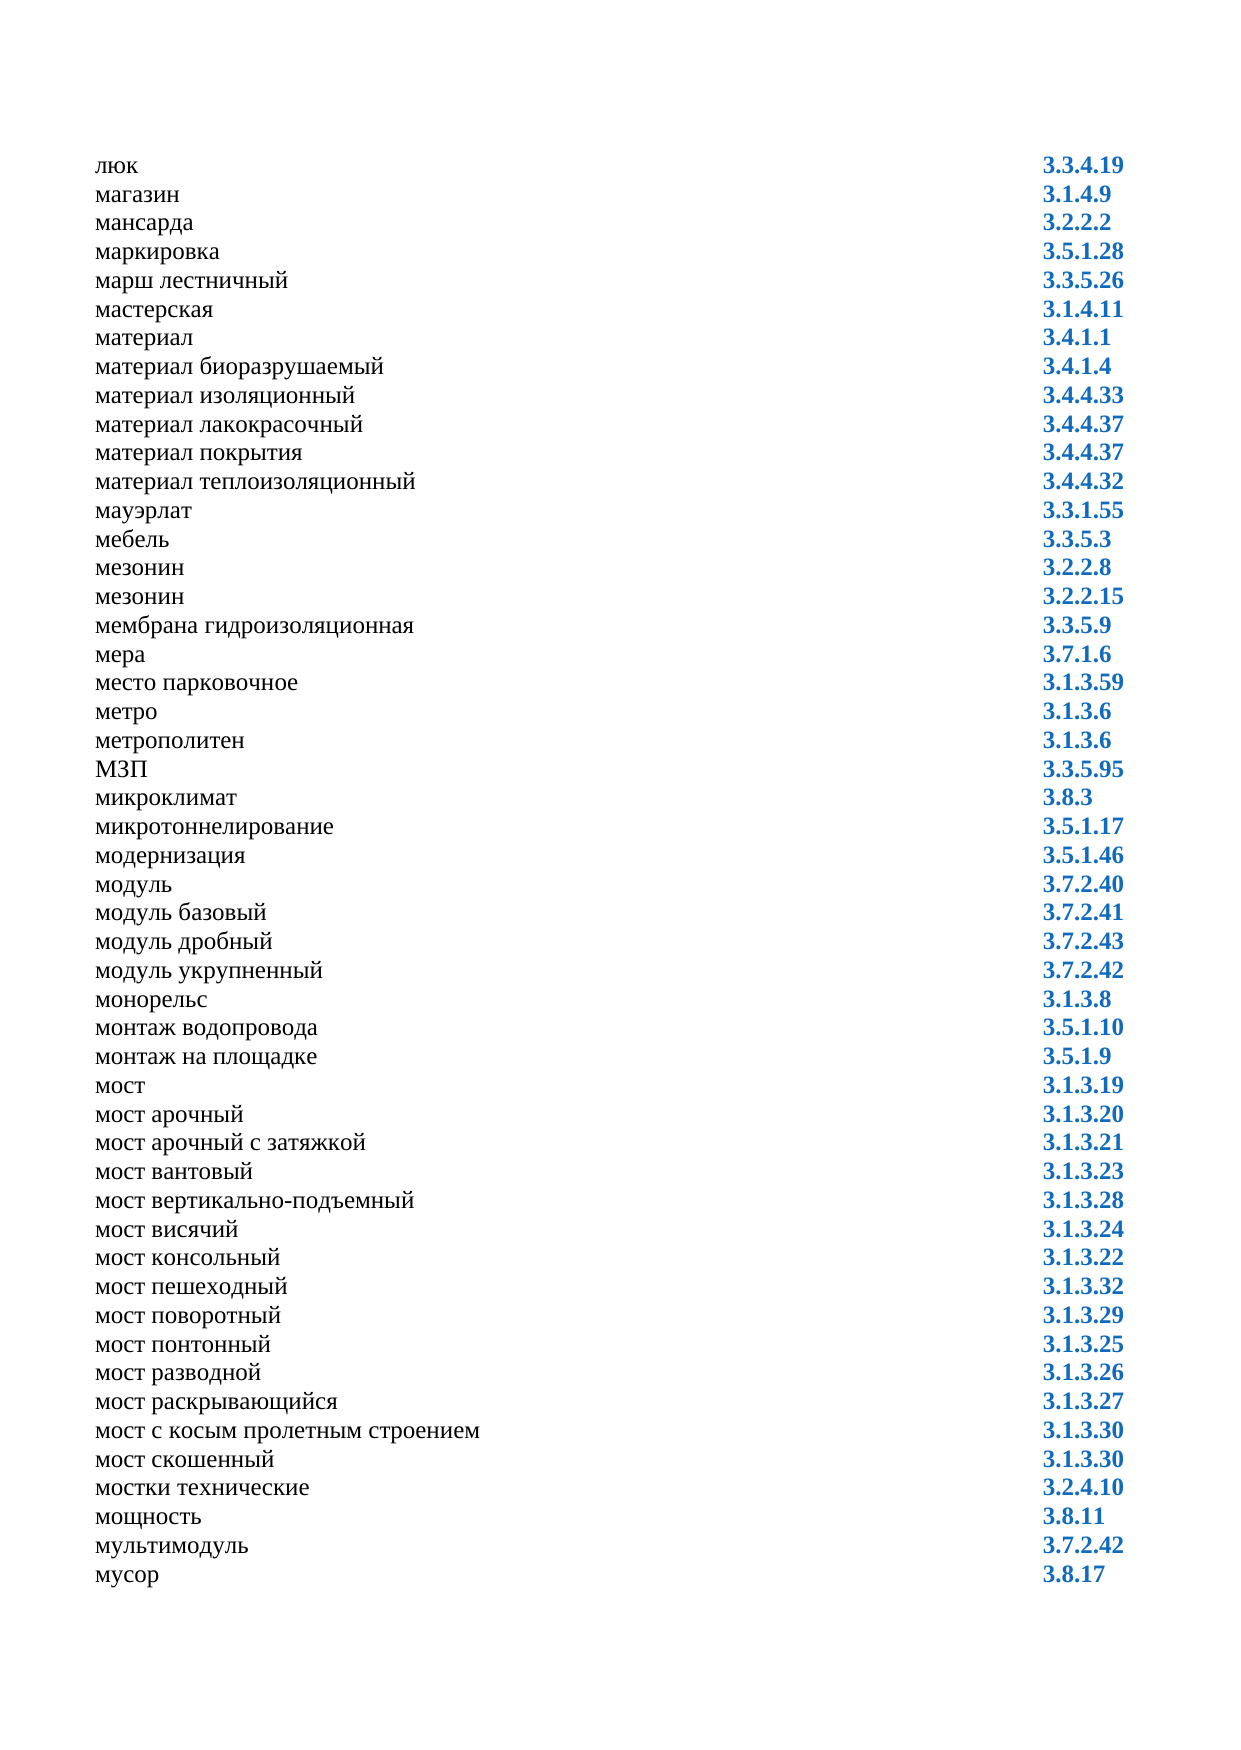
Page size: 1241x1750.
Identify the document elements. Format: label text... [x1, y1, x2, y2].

table_cell место парковочное [84, 668, 1031, 696]
table_cell 3.4.1.1 [1031, 323, 1163, 351]
table_cell модернизация [84, 840, 1031, 869]
table_cell метрополитен [84, 725, 1031, 754]
table_cell мансарда [84, 208, 1031, 236]
table_cell 3.3.5.26 [1031, 265, 1163, 294]
table_cell марш лестничный [84, 265, 1031, 294]
table_cell 3.4.4.32 [1031, 466, 1163, 495]
table_cell люк [84, 150, 1031, 179]
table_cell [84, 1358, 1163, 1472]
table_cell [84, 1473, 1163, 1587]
table_cell 3.3.5.95 [1031, 754, 1163, 782]
table_cell 3.5.1.17 [1031, 811, 1163, 840]
table_cell материал теплоизоляционный [84, 466, 1031, 495]
table_cell 3.3.5.9 [1031, 610, 1163, 639]
table_cell мезонин [84, 553, 1031, 581]
table_cell 3.1.3.6 [1031, 725, 1163, 754]
table_cell 3.7.1.6 [1031, 639, 1163, 667]
table_cell материал лакокрасочный [84, 409, 1031, 437]
table_cell мебель [84, 524, 1031, 552]
table_cell 3.8.3 [1031, 783, 1163, 811]
table_cell 3.5.1.46 [1031, 840, 1163, 869]
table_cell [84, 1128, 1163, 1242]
table_cell 3.1.4.11 [1031, 294, 1163, 322]
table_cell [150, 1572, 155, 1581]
table_cell 3.3.4.19 [1031, 150, 1163, 179]
table_cell микроклимат [84, 783, 1031, 811]
table_cell мембрана гидроизоляционная [84, 610, 1031, 639]
table_cell 3.1.4.9 [1031, 179, 1163, 207]
table_cell 3.3.1.55 [1031, 495, 1163, 524]
table_cell материал покрытия [84, 438, 1031, 466]
table_cell мауэрлат [84, 495, 1031, 524]
table_cell МЗП [84, 754, 1031, 782]
table_cell 3.3.5.3 [1031, 524, 1163, 552]
table_cell 3.4.4.37 [1031, 409, 1163, 437]
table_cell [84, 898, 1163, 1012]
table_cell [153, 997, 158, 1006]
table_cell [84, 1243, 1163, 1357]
table_cell 3.2.2.8 [1031, 553, 1163, 581]
table_cell 3.1.3.6 [1031, 696, 1163, 725]
table_cell 3.4.4.33 [1031, 380, 1163, 409]
table_cell магазин [84, 179, 1031, 207]
table_cell маркировка [84, 236, 1031, 265]
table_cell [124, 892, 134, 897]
table_cell мера [84, 639, 1031, 667]
table_cell 3.4.4.37 [1031, 438, 1163, 466]
table_cell метро [84, 696, 1031, 725]
table_cell материал [84, 323, 1031, 351]
table_cell мезонин [84, 581, 1031, 610]
table_cell 3.4.1.4 [1031, 351, 1163, 380]
table_cell 3.2.2.15 [1031, 581, 1163, 610]
table_cell 3.1.3.59 [1031, 668, 1163, 696]
table_cell 3.2.2.2 [1031, 208, 1163, 236]
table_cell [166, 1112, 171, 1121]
table_cell материал биоразрушаемый [84, 351, 1031, 380]
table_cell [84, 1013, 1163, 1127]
table_cell материал изоляционный [84, 380, 1031, 409]
table_cell микротоннелирование [84, 811, 1031, 840]
table_cell 3.5.1.28 [1031, 236, 1163, 265]
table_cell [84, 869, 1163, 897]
table_cell мастерская [84, 294, 1031, 322]
